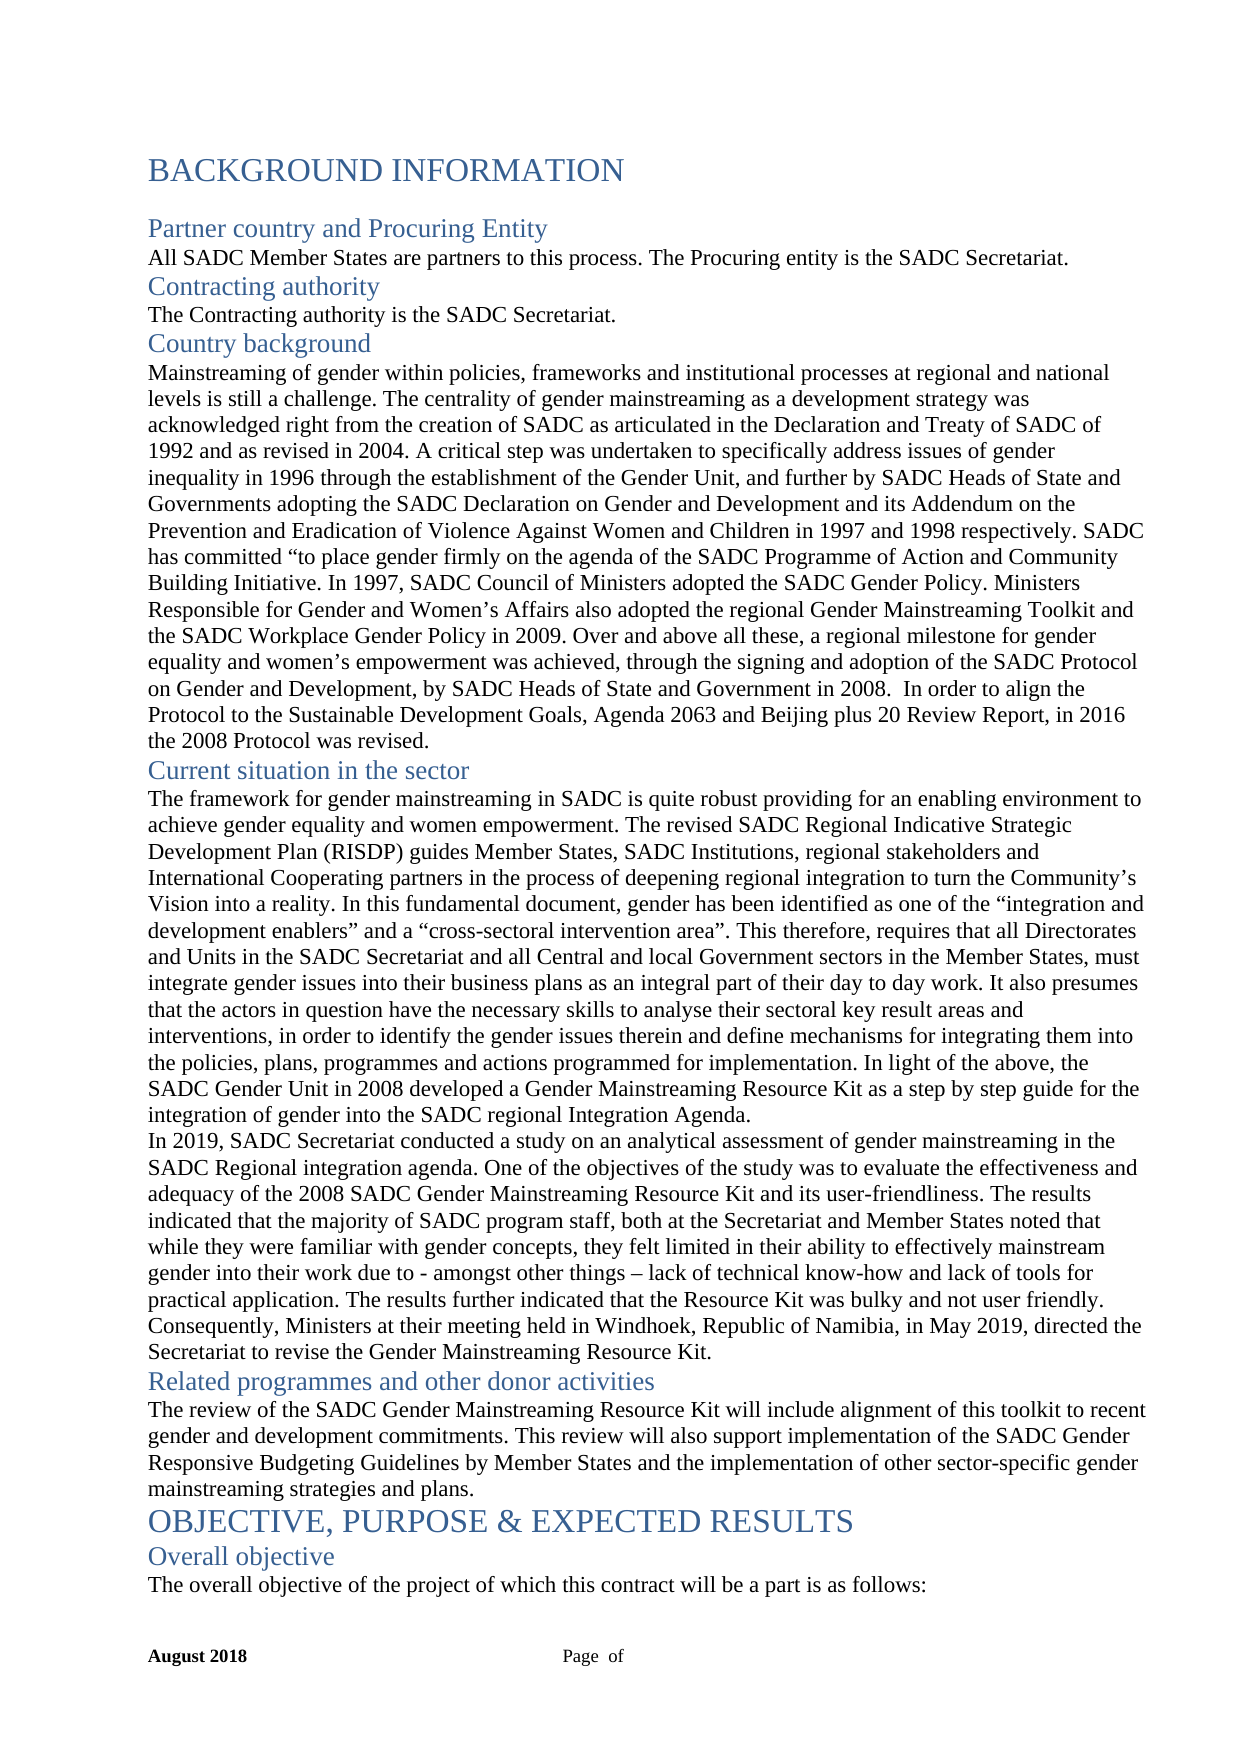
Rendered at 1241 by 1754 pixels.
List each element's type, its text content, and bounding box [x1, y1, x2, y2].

subtitle OBJECTIVE, PURPOSE & EXPECTED RESULTS [148, 1501, 1151, 1540]
text The Contracting authority is the SADC Secretariat. [148, 301, 1151, 327]
text Mainstreaming of gender within policies, frameworks and institutional processes at regional and national levels is still a challenge. The centrality of gender mainstreaming as a development strategy was acknowledged right from the creation of SADC as articulated in the Declaration and Treaty of SADC of 1992 and as revised in 2004. A critical step was undertaken to specifically address issues of gender inequality in 1996 through the establishment of the Gender Unit, and further by SADC Heads of State and Governments adopting the SADC Declaration on Gender and Development and its Addendum on the Prevention and Eradication of Violence Against Women and Children in 1997 and 1998 respectively. SADC has committed “to place gender firmly on the agenda of the SADC Programme of Action and Community Building Initiative. In 1997, SADC Council of Ministers adopted the SADC Gender Policy. Ministers Responsible for Gender and Women’s Affairs also adopted the regional Gender Mainstreaming Toolkit and the SADC Workplace Gender Policy in 2009. Over and above all these, a regional milestone for gender equality and women’s empowerment was achieved, through the signing and adoption of the SADC Protocol on Gender and Development, by SADC Heads of State and Government in 2008. In order to align the Protocol to the Sustainable Development Goals, Agenda 2063 and Beijing plus 20 Review Report, in 2016 the 2008 Protocol was revised. [148, 358, 1151, 754]
subtitle Country background [148, 327, 1151, 358]
text The framework for gender mainstreaming in SADC is quite robust providing for an enabling environment to achieve gender equality and women empowerment. The revised SADC Regional Indicative Strategic Development Plan (RISDP) guides Member States, SADC Institutions, regional stakeholders and International Cooperating partners in the process of deepening regional integration to turn the Community’s Vision into a reality. In this fundamental document, gender has been identified as one of the “integration and development enablers” and a “cross-sectoral intervention area”. This therefore, requires that all Directorates and Units in the SADC Secretariat and all Central and local Government sectors in the Member States, must integrate gender issues into their business plans as an integral part of their day to day work. It also presumes that the actors in question have the necessary skills to analyse their sectoral key result areas and interventions, in order to identify the gender issues therein and define mechanisms for integrating them into the policies, plans, programmes and actions programmed for implementation. In light of the above, the SADC Gender Unit in 2008 developed a Gender Mainstreaming Resource Kit as a step by step guide for the integration of gender into the SADC regional Integration Agenda. [148, 785, 1151, 1128]
text The review of the SADC Gender Mainstreaming Resource Kit will include alignment of this toolkit to recent gender and development commitments. This review will also support implementation of the SADC Gender Responsive Budgeting Guidelines by Member States and the implementation of other sector-specific gender mainstreaming strategies and plans. [148, 1396, 1151, 1501]
subtitle Current situation in the sector [148, 754, 1151, 785]
text All SADC Member States are partners to this process. The Procuring entity is the SADC Secretariat. [148, 243, 1151, 270]
subtitle Related programmes and other donor activities [148, 1365, 1151, 1396]
text The overall objective of the project of which this contract will be a part is as follows: [148, 1571, 1151, 1597]
subtitle BACKGROUND INFORMATION [148, 150, 1151, 188]
subtitle Contracting authority [148, 270, 1151, 301]
subtitle Overall objective [148, 1540, 1151, 1571]
text In 2019, SADC Secretariat conducted a study on an analytical assessment of gender mainstreaming in the SADC Regional integration agenda. One of the objectives of the study was to evaluate the effectiveness and adequacy of the 2008 SADC Gender Mainstreaming Resource Kit and its user-friendliness. The results indicated that the majority of SADC program staff, both at the Secretariat and Member States noted that while they were familiar with gender concepts, they felt limited in their ability to effectively mainstream gender into their work due to - amongst other things – lack of technical know-how and lack of tools for practical application. The results further indicated that the Resource Kit was bulky and not user friendly. Consequently, Ministers at their meeting held in Windhoek, Republic of Namibia, in May 2019, directed the Secretariat to revise the Gender Mainstreaming Resource Kit. [148, 1128, 1151, 1365]
subtitle Partner country and Procuring Entity [148, 212, 1151, 243]
